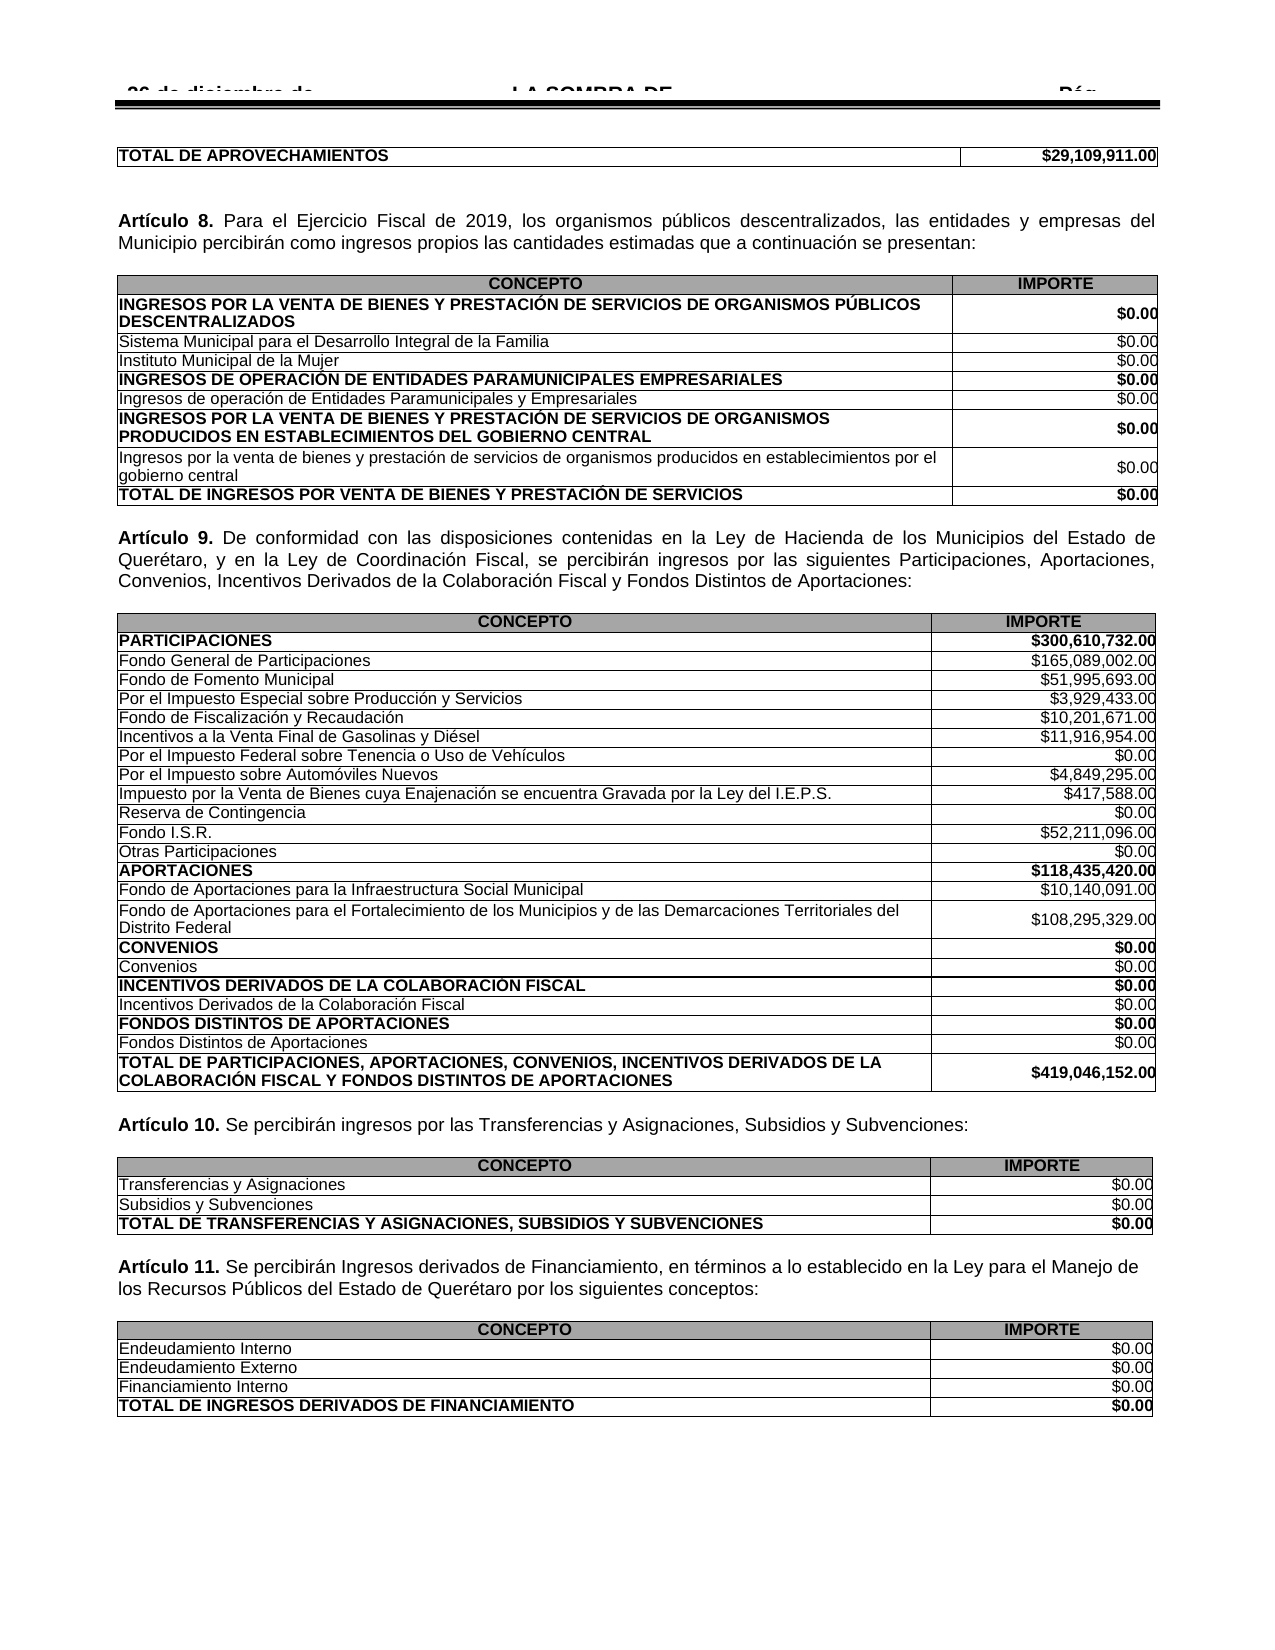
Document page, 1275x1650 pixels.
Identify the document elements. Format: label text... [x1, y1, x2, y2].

table_cell $0.00 [931, 1340, 1152, 1358]
table_cell $3,929,433.00 [932, 691, 1155, 709]
table_cell CONVENIOS [118, 939, 931, 957]
table_cell $118,435,420.00 [932, 863, 1155, 881]
table_cell Fondo de Aportaciones para la Infraestructura Social Municipal [118, 882, 931, 900]
table_cell $0.00 [931, 1398, 1152, 1416]
table_header $29,109,911.00 [961, 148, 1157, 166]
table_cell Fondo de Fiscalización y Recaudación [118, 710, 931, 728]
table_cell Fondo de Aportaciones para el Fortalecimiento de los Municipios y de las Demarcaciones Territoriales del Distrito Federal [118, 901, 931, 938]
table_cell INGRESOS DE OPERACIÓN DE ENTIDADES PARAMUNICIPALES EMPRESARIALES [118, 372, 952, 390]
table_cell $0.00 [953, 295, 1157, 332]
text Artículo 11. Se percibirán Ingresos derivados de Financiamiento, en términos a lo establecido en la Ley para el Manejo de los Recursos Públicos del Estado de Querétaro por los siguientes conceptos: [118, 1256, 1151, 1299]
table_cell Convenios [118, 959, 931, 976]
table_cell $52,211,096.00 [932, 825, 1155, 843]
table_cell Fondo de Fomento Municipal [118, 671, 931, 689]
table_cell $0.00 [932, 978, 1155, 996]
table_cell Por el Impuesto sobre Automóviles Nuevos [118, 767, 931, 785]
table_header IMPORTE [931, 1322, 1152, 1339]
table_cell INGRESOS POR LA VENTA DE BIENES Y PRESTACIÓN DE SERVICIOS DE ORGANISMOS PRODUCIDOS EN ESTABLECIMIENTOS DEL GOBIERNO CENTRAL [118, 410, 952, 447]
table_cell PARTICIPACIONES [118, 633, 931, 651]
table_cell Ingresos de operación de Entidades Paramunicipales y Empresariales [118, 391, 952, 409]
table_header IMPORTE [931, 1158, 1152, 1176]
table_cell $0.00 [953, 353, 1157, 371]
table_header CONCEPTO [118, 1322, 930, 1339]
table_cell Fondo General de Participaciones [118, 652, 931, 670]
table_cell $4,849,295.00 [932, 767, 1155, 785]
table_cell Impuesto por la Venta de Bienes cuya Enajenación se encuentra Gravada por la Ley del I.E.P.S. [118, 786, 931, 804]
table_cell $51,995,693.00 [932, 671, 1155, 689]
table_cell INCENTIVOS DERIVADOS DE LA COLABORACIÓN FISCAL [118, 978, 931, 996]
table_cell Sistema Municipal para el Desarrollo Integral de la Familia [118, 334, 952, 352]
table_header CONCEPTO [118, 614, 931, 632]
table_cell $0.00 [953, 334, 1157, 352]
table_cell TOTAL DE PARTICIPACIONES, APORTACIONES, CONVENIOS, INCENTIVOS DERIVADOS DE LA COLABORACIÓN FISCAL Y FONDOS DISTINTOS DE APORTACIONES [118, 1054, 931, 1091]
table_cell TOTAL DE TRANSFERENCIAS Y ASIGNACIONES, SUBSIDIOS Y SUBVENCIONES [118, 1216, 930, 1234]
table_cell Incentivos Derivados de la Colaboración Fiscal [118, 997, 931, 1015]
table_cell Subsidios y Subvenciones [118, 1196, 930, 1214]
table_cell Ingresos por la venta de bienes y prestación de servicios de organismos producidos en establecimientos por el gobierno central [118, 448, 952, 486]
table_cell Otras Participaciones [118, 844, 931, 862]
table_header IMPORTE [932, 614, 1155, 632]
table_header TOTAL DE APROVECHAMIENTOS [118, 148, 960, 166]
table_cell TOTAL DE INGRESOS POR VENTA DE BIENES Y PRESTACIÓN DE SERVICIOS [118, 487, 952, 505]
table_cell $0.00 [932, 959, 1155, 976]
table_cell APORTACIONES [118, 863, 931, 881]
table_cell $0.00 [932, 939, 1155, 957]
table_cell $419,046,152.00 [932, 1054, 1155, 1091]
table_cell $165,089,002.00 [932, 652, 1155, 670]
table_cell $11,916,954.00 [932, 729, 1155, 747]
table_cell FONDOS DISTINTOS DE APORTACIONES [118, 1016, 931, 1034]
table_cell $10,140,091.00 [932, 882, 1155, 900]
table_cell $0.00 [932, 748, 1155, 766]
text Artículo 8. Para el Ejercicio Fiscal de 2019, los organismos públicos descentralizados, las entidades y empresas del Municipio percibirán como ingresos propios las cantidades estimadas que a continuación se presentan: [118, 210, 1156, 253]
table_cell Por el Impuesto Especial sobre Producción y Servicios [118, 691, 931, 709]
table_header CONCEPTO [118, 1158, 930, 1176]
table_cell $0.00 [931, 1177, 1152, 1195]
table_cell $300,610,732.00 [932, 633, 1155, 651]
table_header IMPORTE [953, 276, 1157, 294]
table_cell Transferencias y Asignaciones [118, 1177, 930, 1195]
table_cell $0.00 [953, 391, 1157, 409]
table_cell $108,295,329.00 [932, 901, 1155, 938]
table_cell TOTAL DE INGRESOS DERIVADOS DE FINANCIAMIENTO [118, 1398, 930, 1416]
table_cell Endeudamiento Externo [118, 1360, 930, 1378]
table_cell Reserva de Contingencia [118, 805, 931, 823]
table_cell $417,588.00 [932, 786, 1155, 804]
table_cell Endeudamiento Interno [118, 1340, 930, 1358]
table_cell $0.00 [931, 1216, 1152, 1234]
table_cell Por el Impuesto Federal sobre Tenencia o Uso de Vehículos [118, 748, 931, 766]
table_cell Fondos Distintos de Aportaciones [118, 1035, 931, 1053]
table_header CONCEPTO [118, 276, 952, 294]
table_cell $0.00 [953, 448, 1157, 486]
table_cell $10,201,671.00 [932, 710, 1155, 728]
table_cell $0.00 [931, 1379, 1152, 1397]
table_cell $0.00 [953, 372, 1157, 390]
table_cell $0.00 [953, 410, 1157, 447]
table_cell $0.00 [931, 1196, 1152, 1214]
table_cell $0.00 [931, 1360, 1152, 1378]
table_cell Instituto Municipal de la Mujer [118, 353, 952, 371]
table_cell $0.00 [932, 1016, 1155, 1034]
table_cell $0.00 [932, 997, 1155, 1015]
table_cell $0.00 [953, 487, 1157, 505]
table_cell Fondo I.S.R. [118, 825, 931, 843]
text Artículo 10. Se percibirán ingresos por las Transferencias y Asignaciones, Subsidios y Subvenciones: [118, 1113, 1183, 1135]
table_cell $0.00 [932, 805, 1155, 823]
text Artículo 9. De conformidad con las disposiciones contenidas en la Ley de Hacienda de los Municipios del Estado de Querétaro, y en la Ley de Coordinación Fiscal, se percibirán ingresos por las siguientes Participaciones, Aportaciones, Convenios, Incentivos Derivados de la Colaboración Fiscal y Fondos Distintos de Aportaciones: [118, 527, 1156, 592]
table_cell $0.00 [932, 1035, 1155, 1053]
table_cell $0.00 [932, 844, 1155, 862]
table_cell Financiamiento Interno [118, 1379, 930, 1397]
table_cell Incentivos a la Venta Final de Gasolinas y Diésel [118, 729, 931, 747]
table_cell INGRESOS POR LA VENTA DE BIENES Y PRESTACIÓN DE SERVICIOS DE ORGANISMOS PÚBLICOS DESCENTRALIZADOS [118, 295, 952, 332]
